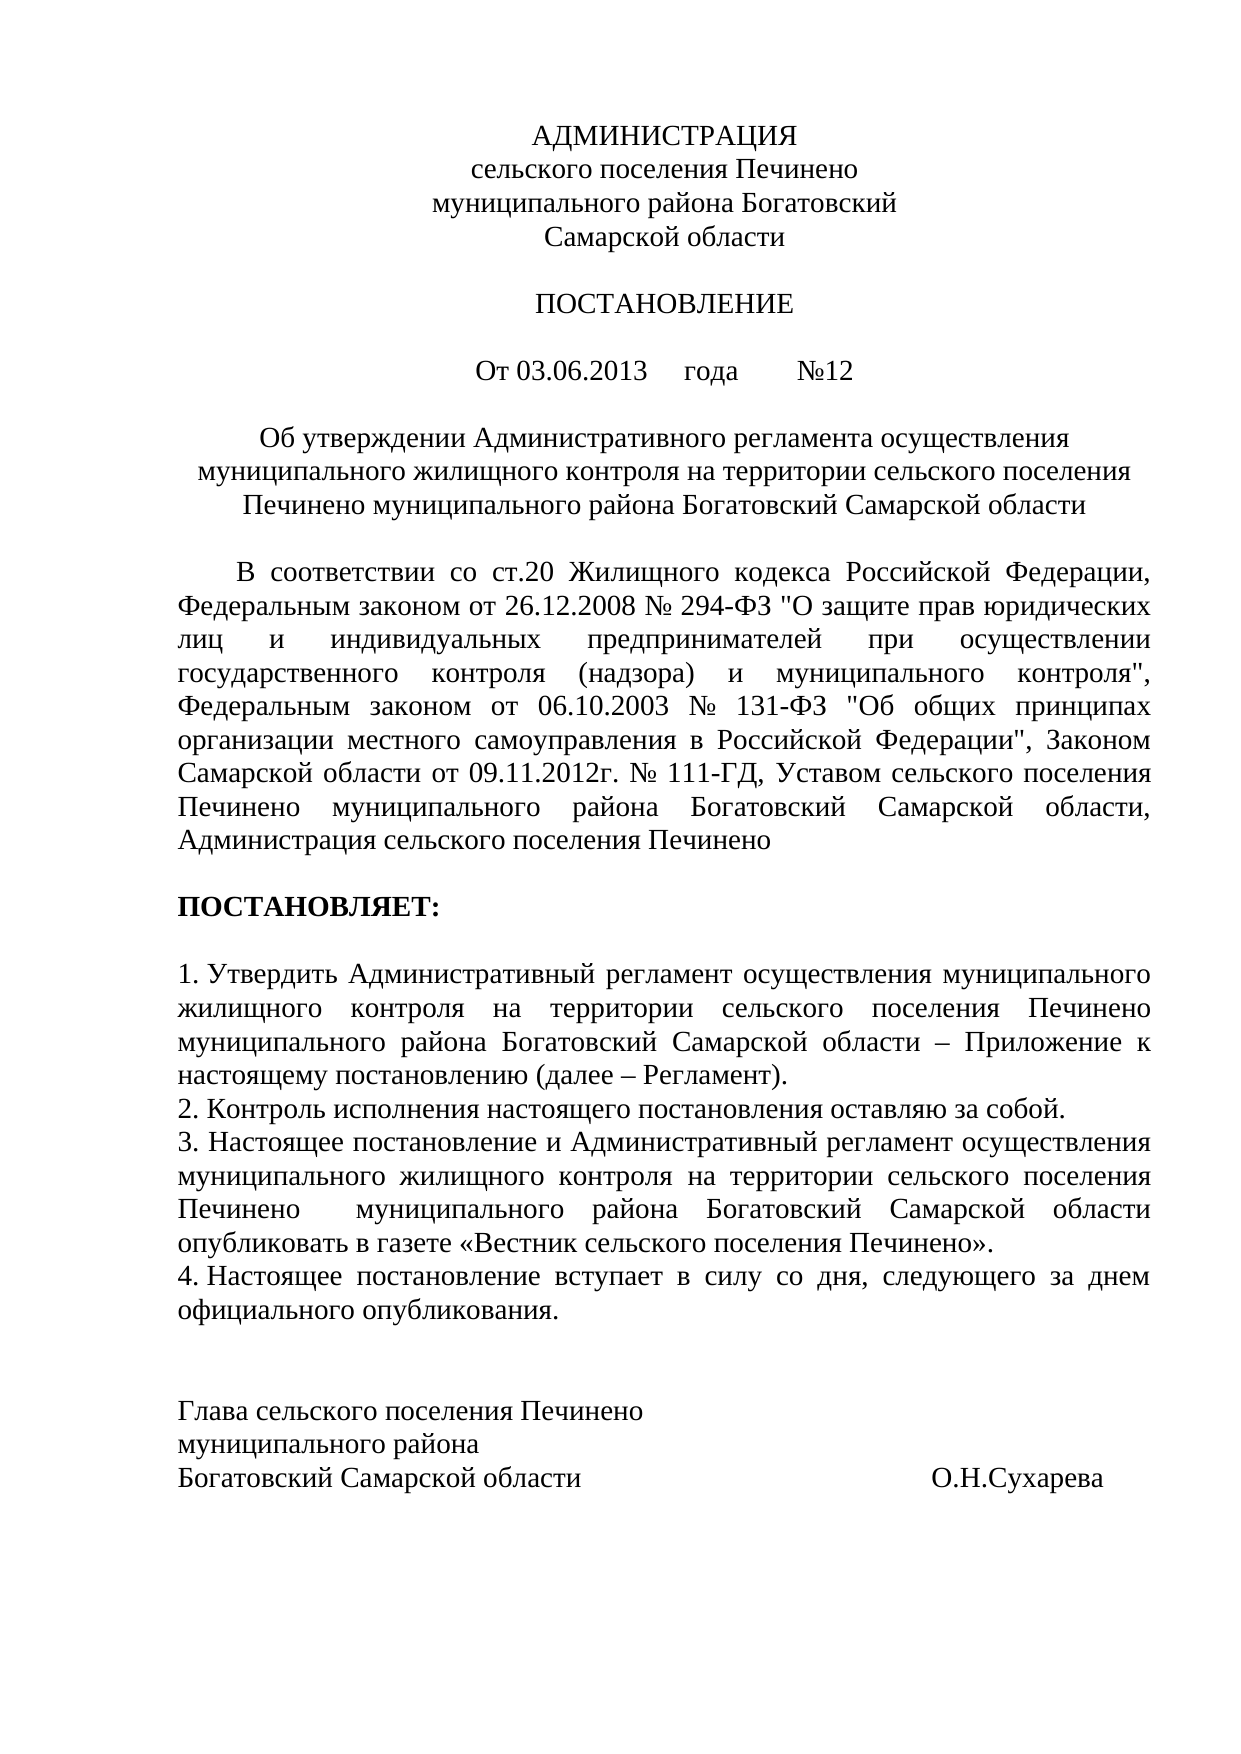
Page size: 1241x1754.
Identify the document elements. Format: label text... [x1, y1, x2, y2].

text муниципального района Богатовский [177, 185, 1152, 219]
text ПОСТАНОВЛЕНИЕ [177, 286, 1152, 319]
text муниципального района [177, 1426, 1152, 1460]
text Богатовский Самарской области О.Н.Сухарева [177, 1460, 1152, 1493]
text Об утверждении Административного регламента осуществления муниципального жилищного контроля на территории сельского поселения Печинено муниципального района Богатовский Самарской области [177, 420, 1152, 521]
text Самарской области [177, 219, 1152, 252]
title 1. Утвердить Административный регламент осуществления муниципального жилищного контроля на территории сельского поселения Печинено муниципального района Богатовский Самарской области – Приложение к настоящему постановлению (далее – Регламент). [177, 957, 1152, 1091]
text АДМИНИСТРАЦИЯ [177, 118, 1152, 152]
text От 03.06.2013 года №12 [177, 353, 1152, 386]
text ПОСТАНОВЛЯЕТ: [177, 889, 1152, 923]
title 2. Контроль исполнения настоящего постановления оставляю за собой. [177, 1091, 1152, 1124]
text сельского поселения Печинено [177, 152, 1152, 185]
text Глава сельского поселения Печинено [177, 1393, 1152, 1426]
text 3. Настоящее постановление и Административный регламент осуществления муниципального жилищного контроля на территории сельского поселения Печинено муниципального района Богатовский Самарской области опубликовать в газете «Вестник сельского поселения Печинено». [177, 1124, 1152, 1258]
text В соответствии со ст.20 Жилищного кодекса Российской Федерации, Федеральным законом от 26.12.2008 № 294-ФЗ "О защите прав юридических лиц и индивидуальных предпринимателей при осуществлении государственного контроля (надзора) и муниципального контроля", Федеральным законом от 06.10.2003 № 131-ФЗ "Об общих принципах организации местного самоуправления в Российской Федерации", Законом Самарской области от 09.11.2012г. № 111-ГД, Уставом сельского поселения Печинено муниципального района Богатовский Самарской области, Администрация сельского поселения Печинено [177, 554, 1152, 856]
text 4. Настоящее постановление вступает в силу со дня, следующего за днем официального опубликования. [177, 1258, 1152, 1326]
